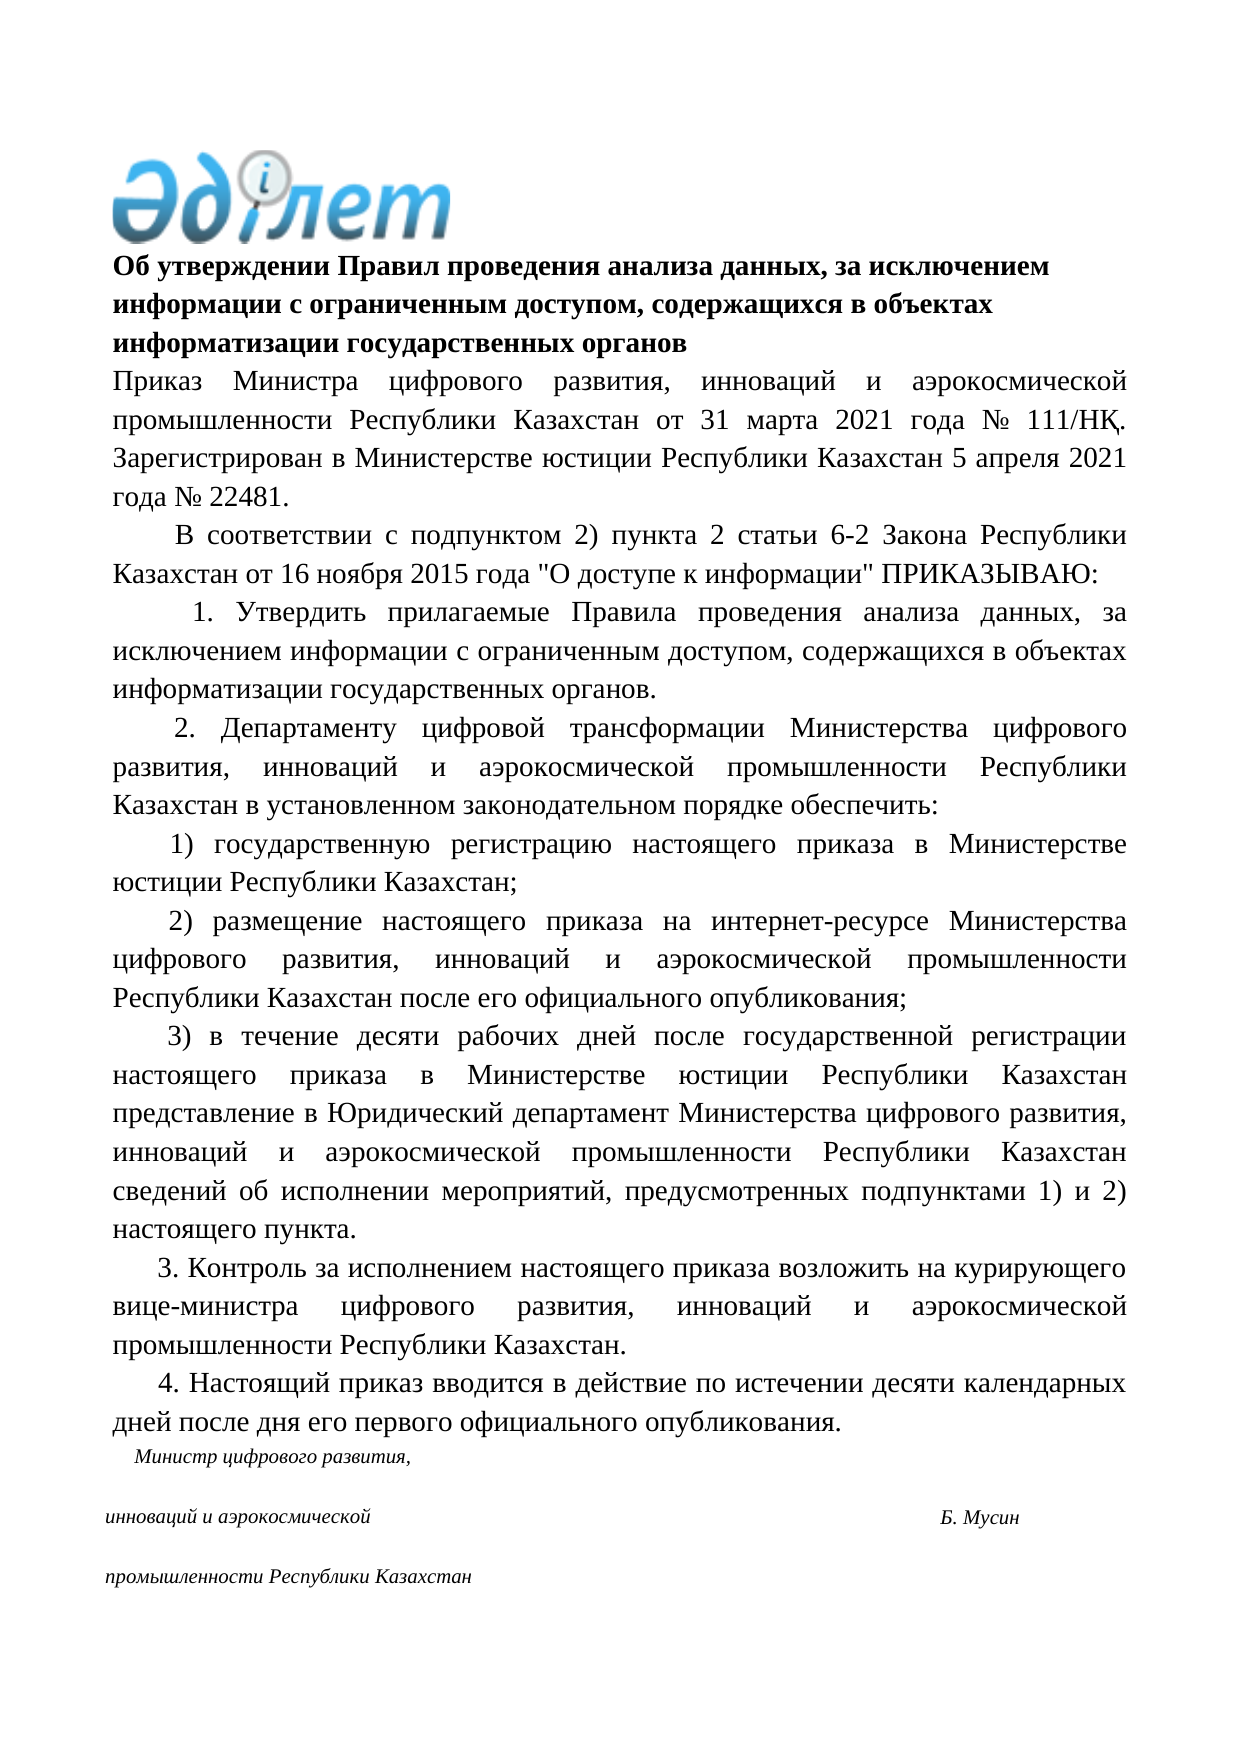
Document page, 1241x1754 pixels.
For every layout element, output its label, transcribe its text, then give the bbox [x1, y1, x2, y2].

text Об утверждении Правил проведения анализа данных, за исключением информации с ограниченным доступом, содержащихся в объектах информатизации государственных органов [112, 248, 1128, 358]
text 3. Контроль за исполнением настоящего приказа возложить на курирующего вице-министра цифрового развития, инноваций и аэрокосмической промышленности Республики Казахстан. [112, 1250, 1128, 1360]
text 1. Утвердить прилагаемые Правила проведения анализа данных, за исключением информации с ограниченным доступом, содержащихся в объектах информатизации государственных органов. [112, 594, 1128, 705]
text Приказ Министра цифрового развития, инноваций и аэрокосмической промышленности Республики Казахстан от 31 марта 2021 года № 111/НҚ. Зарегистрирован в Министерстве юстиции Республики Казахстан 5 апреля 2021 года № 22481. [112, 363, 1128, 512]
text 4. Настоящий приказ вводится в действие по истечении десяти календарных дней после дня его первого официального опубликования. [112, 1365, 1128, 1437]
text В соответствии с подпунктом 2) пункта 2 статьи 6-2 Закона Республики Казахстан от 16 ноября 2015 года "О доступе к информации" ПРИКАЗЫВАЮ: [112, 517, 1128, 589]
table_header Б. Мусин [939, 1443, 1240, 1595]
table_header Министр цифрового развития, инноваций и аэрокосмической промышленности Республики Казахстан [101, 1443, 939, 1595]
picture [112, 150, 451, 244]
text 3) в течение десяти рабочих дней после государственной регистрации настоящего приказа в Министерстве юстиции Республики Казахстан представление в Юридический департамент Министерства цифрового развития, инноваций и аэрокосмической промышленности Республики Казахстан сведений об исполнении мероприятий, предусмотренных подпунктами 1) и 2) настоящего пункта. [112, 1018, 1128, 1245]
text 2) размещение настоящего приказа на интернет-ресурсе Министерства цифрового развития, инноваций и аэрокосмической промышленности Республики Казахстан после его официального опубликования; [112, 903, 1128, 1013]
text 2. Департаменту цифровой трансформации Министерства цифрового развития, инноваций и аэрокосмической промышленности Республики Казахстан в установленном законодательном порядке обеспечить: [112, 710, 1128, 821]
text 1) государственную регистрацию настоящего приказа в Министерстве юстиции Республики Казахстан; [112, 826, 1128, 898]
